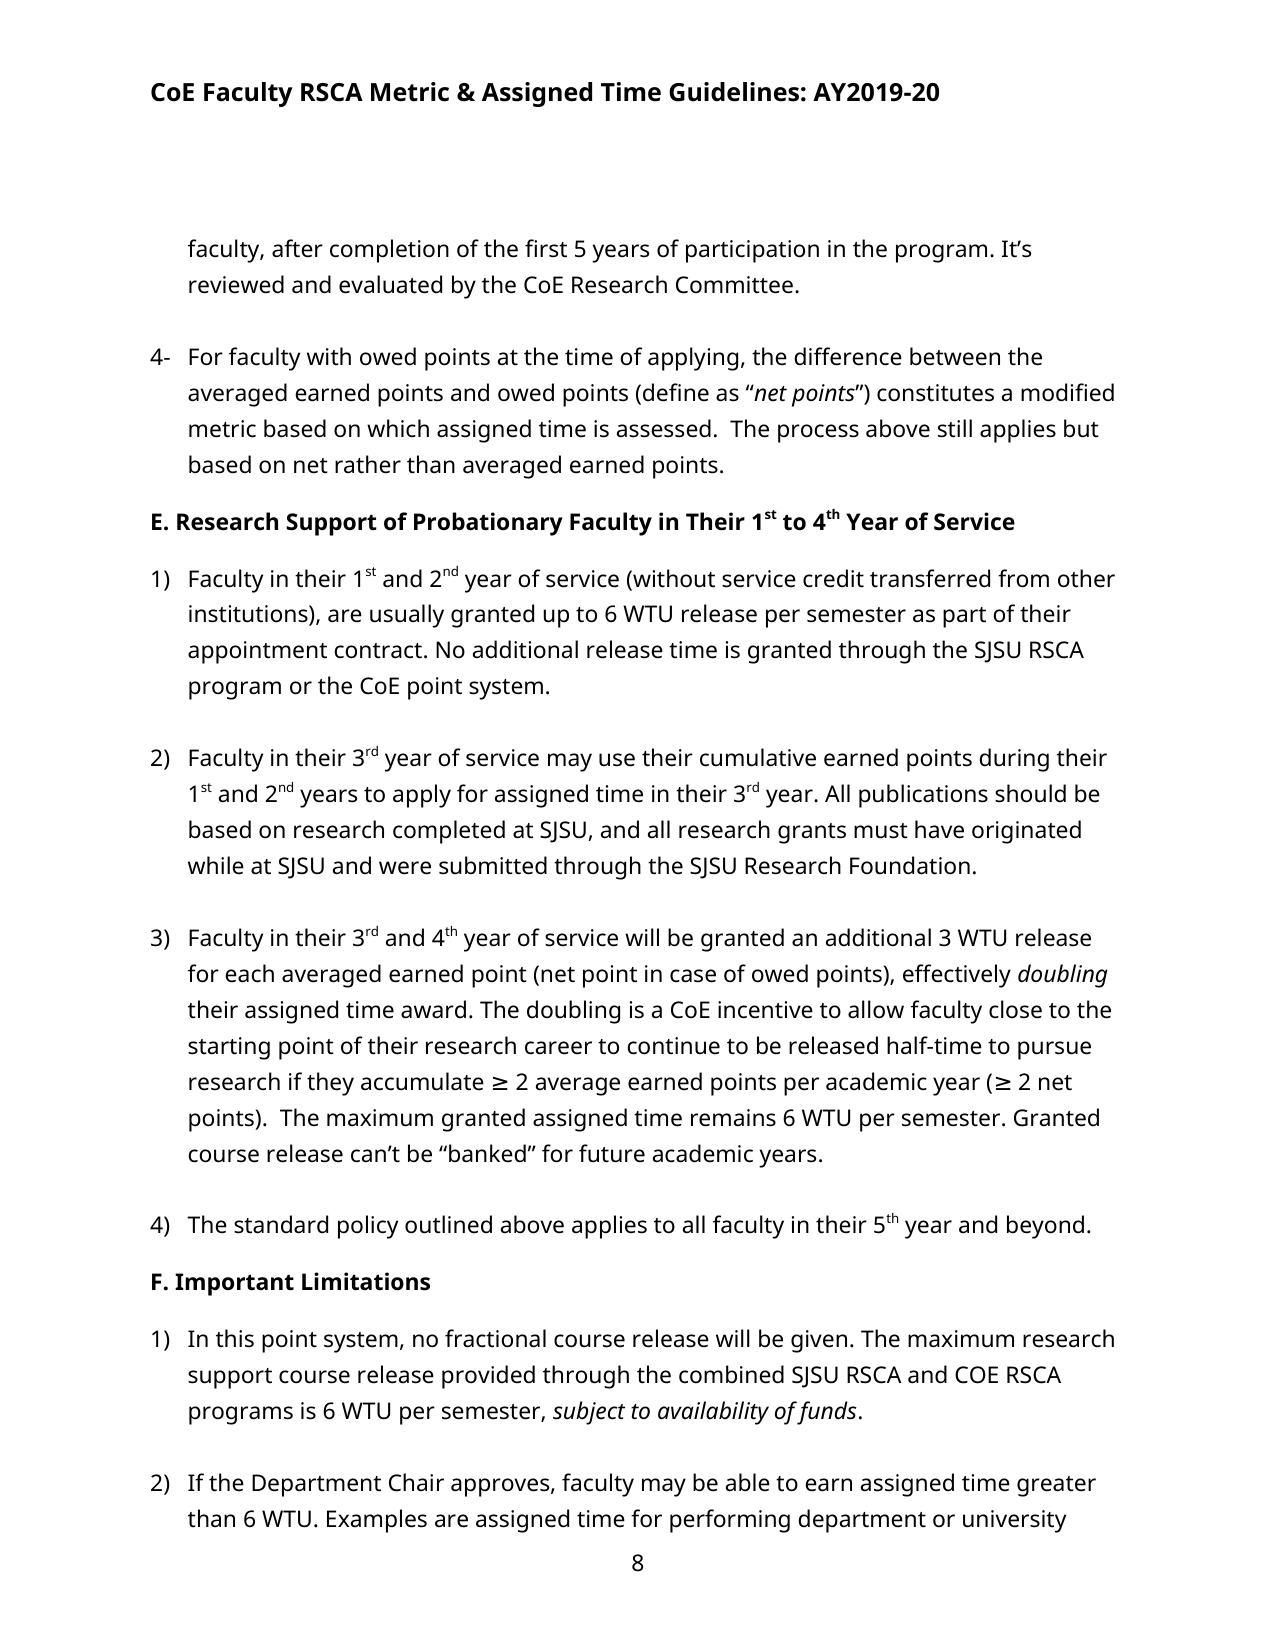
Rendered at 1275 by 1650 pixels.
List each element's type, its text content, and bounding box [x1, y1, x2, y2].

list Faculty in their 3rd year of service may use their cumulative earned points during their 1st and 2nd years to apply for assigned time in their 3rd year. All publications should be based on research completed at SJSU, and all research grants must have originated while at SJSU and were submitted through the SJSU Research Foundation. [150, 742, 1125, 881]
list Faculty in their 1st and 2nd year of service (without service credit transferred from other institutions), are usually granted up to 6 WTU release per semester as part of their appointment contract. No additional release time is granted through the SJSU RSCA program or the CoE point system. [150, 562, 1125, 702]
text F. Important Limitations [150, 1266, 1125, 1297]
list For faculty with owed points at the time of applying, the difference between the averaged earned points and owed points (define as “net points”) constitutes a modified metric based on which assigned time is assessed. The process above still applies but based on net rather than averaged earned points. [150, 341, 1125, 480]
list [150, 1467, 1125, 1534]
list The standard policy outlined above applies to all faculty in their 5th year and beyond. [150, 1209, 1125, 1241]
list Faculty in their 3rd and 4th year of service will be granted an additional 3 WTU release for each averaged earned point (net point in case of owed points), effectively doubling their assigned time award. The doubling is a CoE incentive to allow faculty close to the starting point of their research career to continue to be released half-time to pursue research if they accumulate ≥ 2 average earned points per academic year (≥ 2 net points). The maximum granted assigned time remains 6 WTU per semester. Granted course release can’t be “banked” for future academic years. [150, 922, 1125, 1169]
list In this point system, no fractional course release will be given. The maximum research support course release provided through the combined SJSU RSCA and COE RSCA programs is 6 WTU per semester, subject to availability of funds. [150, 1323, 1125, 1426]
text E. Research Support of Probationary Faculty in Their 1st to 4th Year of Service [150, 506, 1125, 537]
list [150, 233, 1125, 301]
